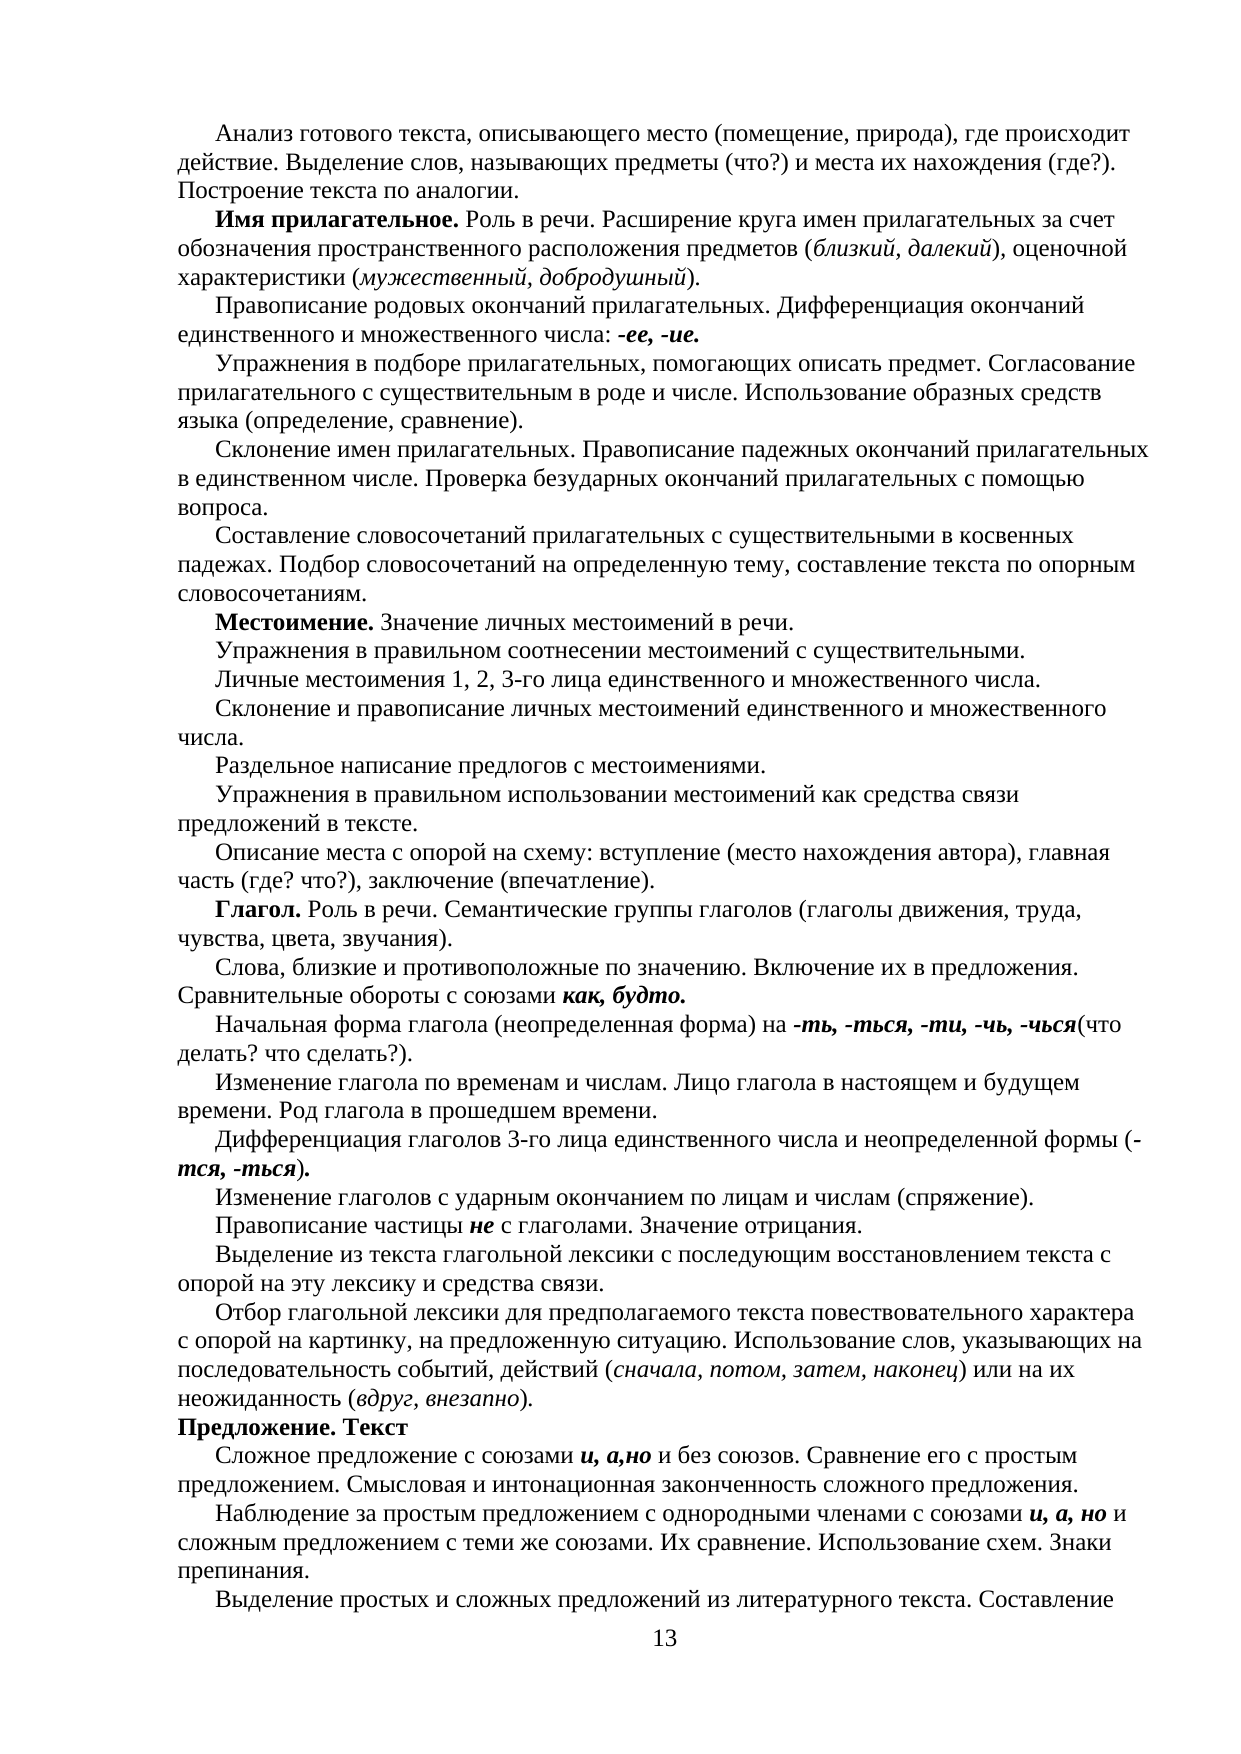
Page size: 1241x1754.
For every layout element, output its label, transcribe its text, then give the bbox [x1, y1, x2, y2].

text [177, 1441, 1152, 1613]
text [177, 118, 1152, 1412]
text Предложение. Текст [177, 1412, 1152, 1441]
